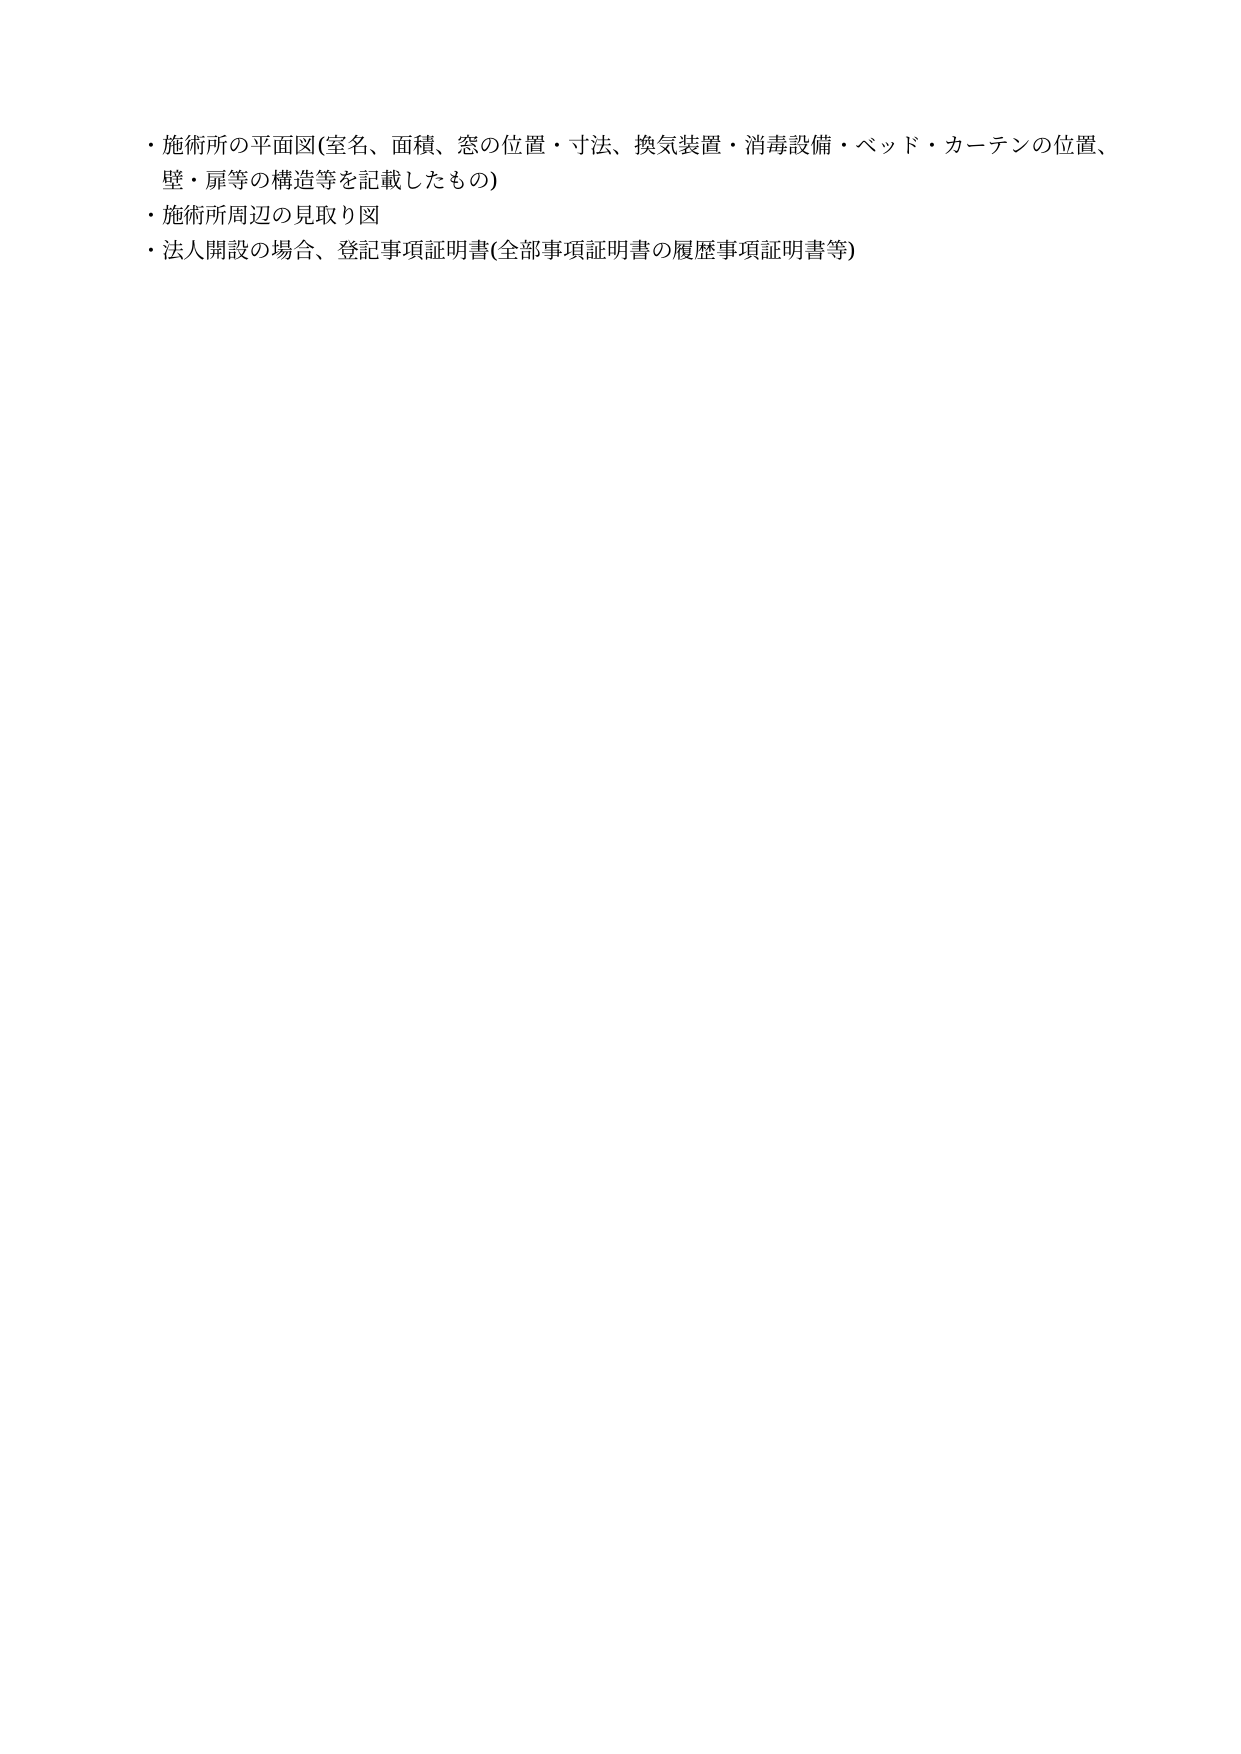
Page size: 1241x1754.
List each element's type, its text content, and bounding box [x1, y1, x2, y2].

text ・施術所周辺の見取り図 [118, 196, 1122, 231]
text ・法人開設の場合、登記事項証明書(全部事項証明書の履歴事項証明書等) [118, 231, 1122, 266]
text ・施術所の平面図(室名、面積、窓の位置・寸法、換気装置・消毒設備・ベッド・カーテンの位置、壁・扉等の構造等を記載したもの) [118, 127, 1122, 196]
